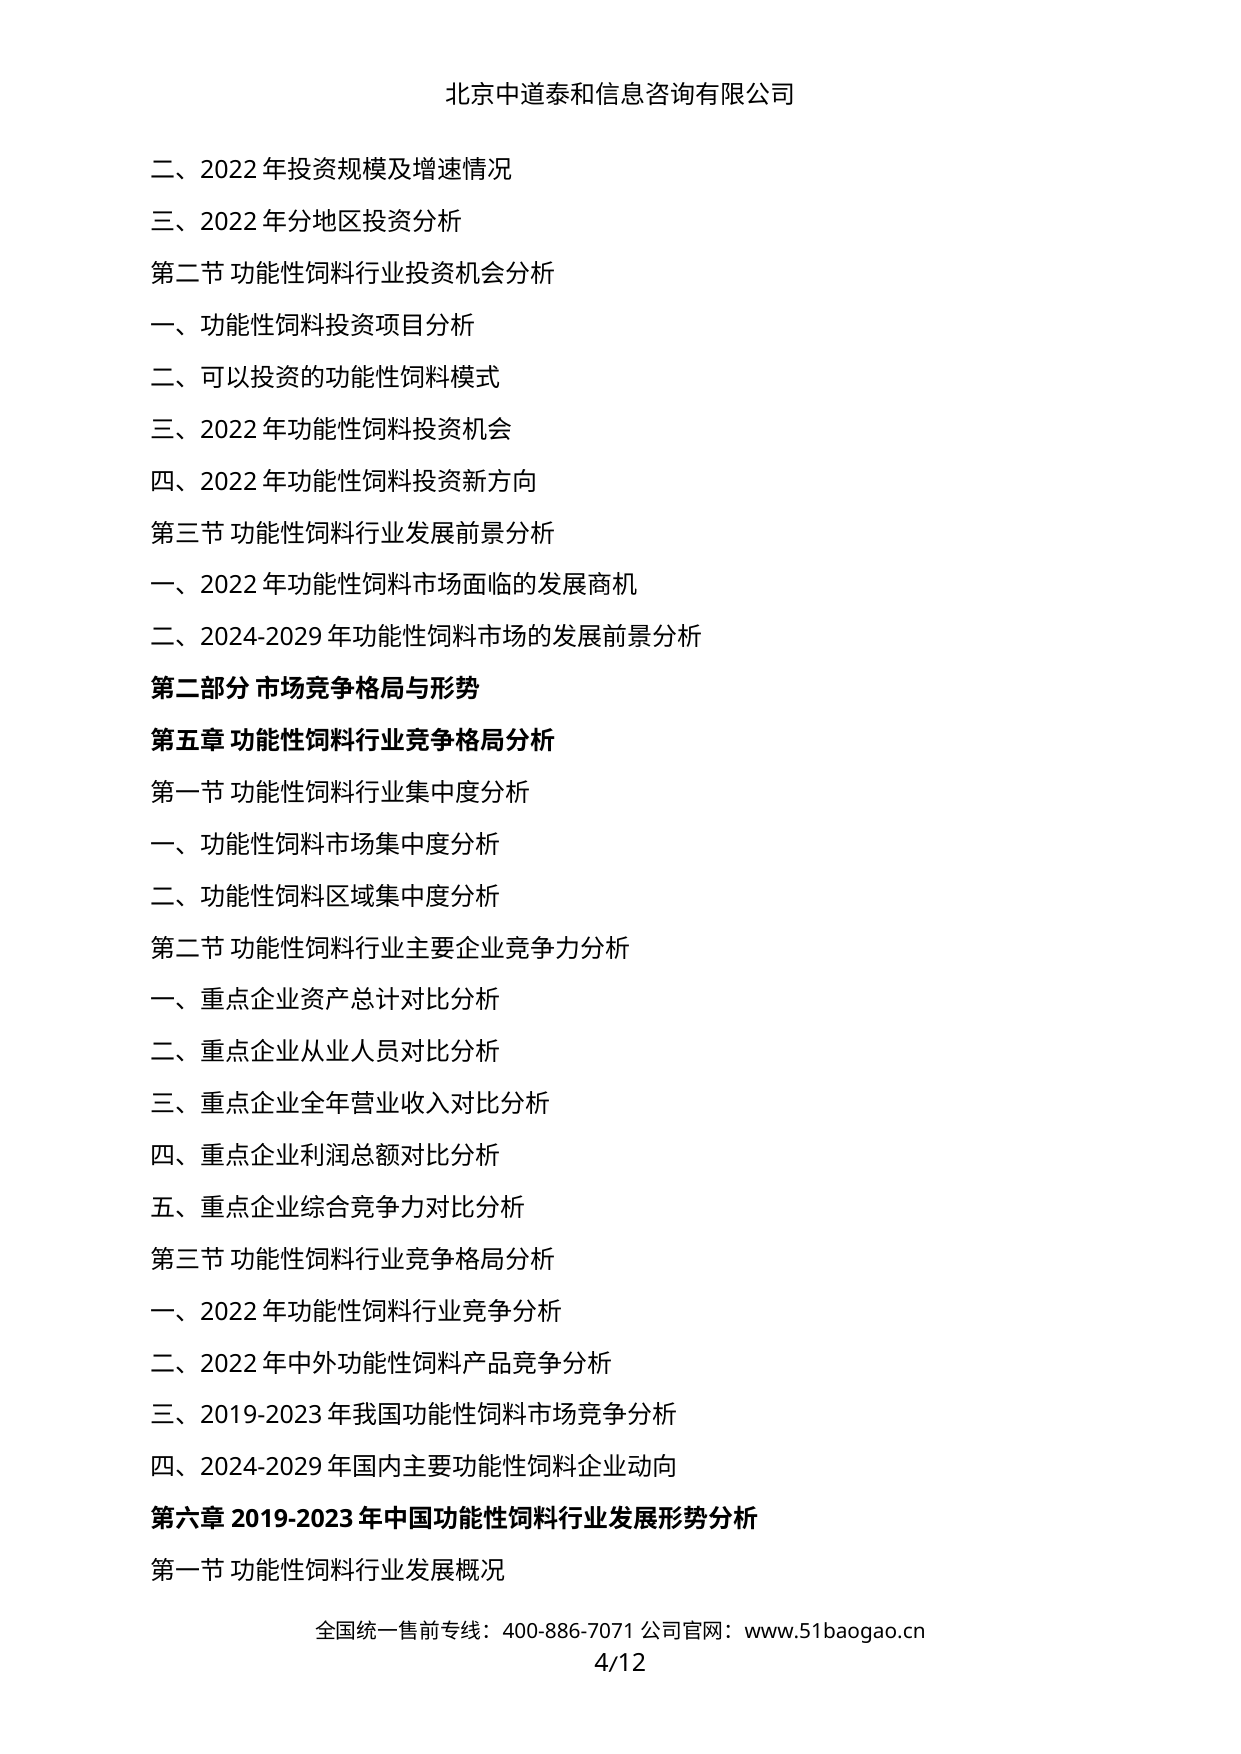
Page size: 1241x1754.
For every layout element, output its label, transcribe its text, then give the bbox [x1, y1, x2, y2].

text 二、重点企业从业人员对比分析 [150, 1032, 1090, 1068]
text 三、2022年分地区投资分析 [150, 202, 1090, 238]
text 一、功能性饲料市场集中度分析 [150, 824, 1090, 861]
text 第三节 功能性饲料行业竞争格局分析 [150, 1239, 1090, 1276]
text 五、重点企业综合竞争力对比分析 [150, 1187, 1090, 1224]
text 四、重点企业利润总额对比分析 [150, 1136, 1090, 1172]
text 二、功能性饲料区域集中度分析 [150, 876, 1090, 912]
text 一、功能性饲料投资项目分析 [150, 306, 1090, 342]
text 第三节 功能性饲料行业发展前景分析 [150, 513, 1090, 549]
text 二、2022年投资规模及增速情况 [150, 150, 1090, 186]
text 第一节 功能性饲料行业发展概况 [150, 1551, 1090, 1587]
text 第二节 功能性饲料行业投资机会分析 [150, 254, 1090, 290]
text 二、可以投资的功能性饲料模式 [150, 357, 1090, 394]
text 四、2024-2029年国内主要功能性饲料企业动向 [150, 1447, 1090, 1483]
text 第二节 功能性饲料行业主要企业竞争力分析 [150, 928, 1090, 964]
text 一、2022年功能性饲料市场面临的发展商机 [150, 565, 1090, 601]
text 第五章 功能性饲料行业竞争格局分析 [150, 721, 1090, 757]
text 二、2024-2029年功能性饲料市场的发展前景分析 [150, 617, 1090, 653]
text 三、2022年功能性饲料投资机会 [150, 409, 1090, 446]
text 三、2019-2023年我国功能性饲料市场竞争分析 [150, 1395, 1090, 1431]
text 一、2022年功能性饲料行业竞争分析 [150, 1291, 1090, 1327]
text 四、2022年功能性饲料投资新方向 [150, 461, 1090, 497]
text 第六章 2019-2023年中国功能性饲料行业发展形势分析 [150, 1499, 1090, 1535]
text 二、2022年中外功能性饲料产品竞争分析 [150, 1343, 1090, 1379]
text 第一节 功能性饲料行业集中度分析 [150, 772, 1090, 809]
text 第二部分 市场竞争格局与形势 [150, 669, 1090, 705]
text 一、重点企业资产总计对比分析 [150, 980, 1090, 1016]
text 三、重点企业全年营业收入对比分析 [150, 1084, 1090, 1120]
